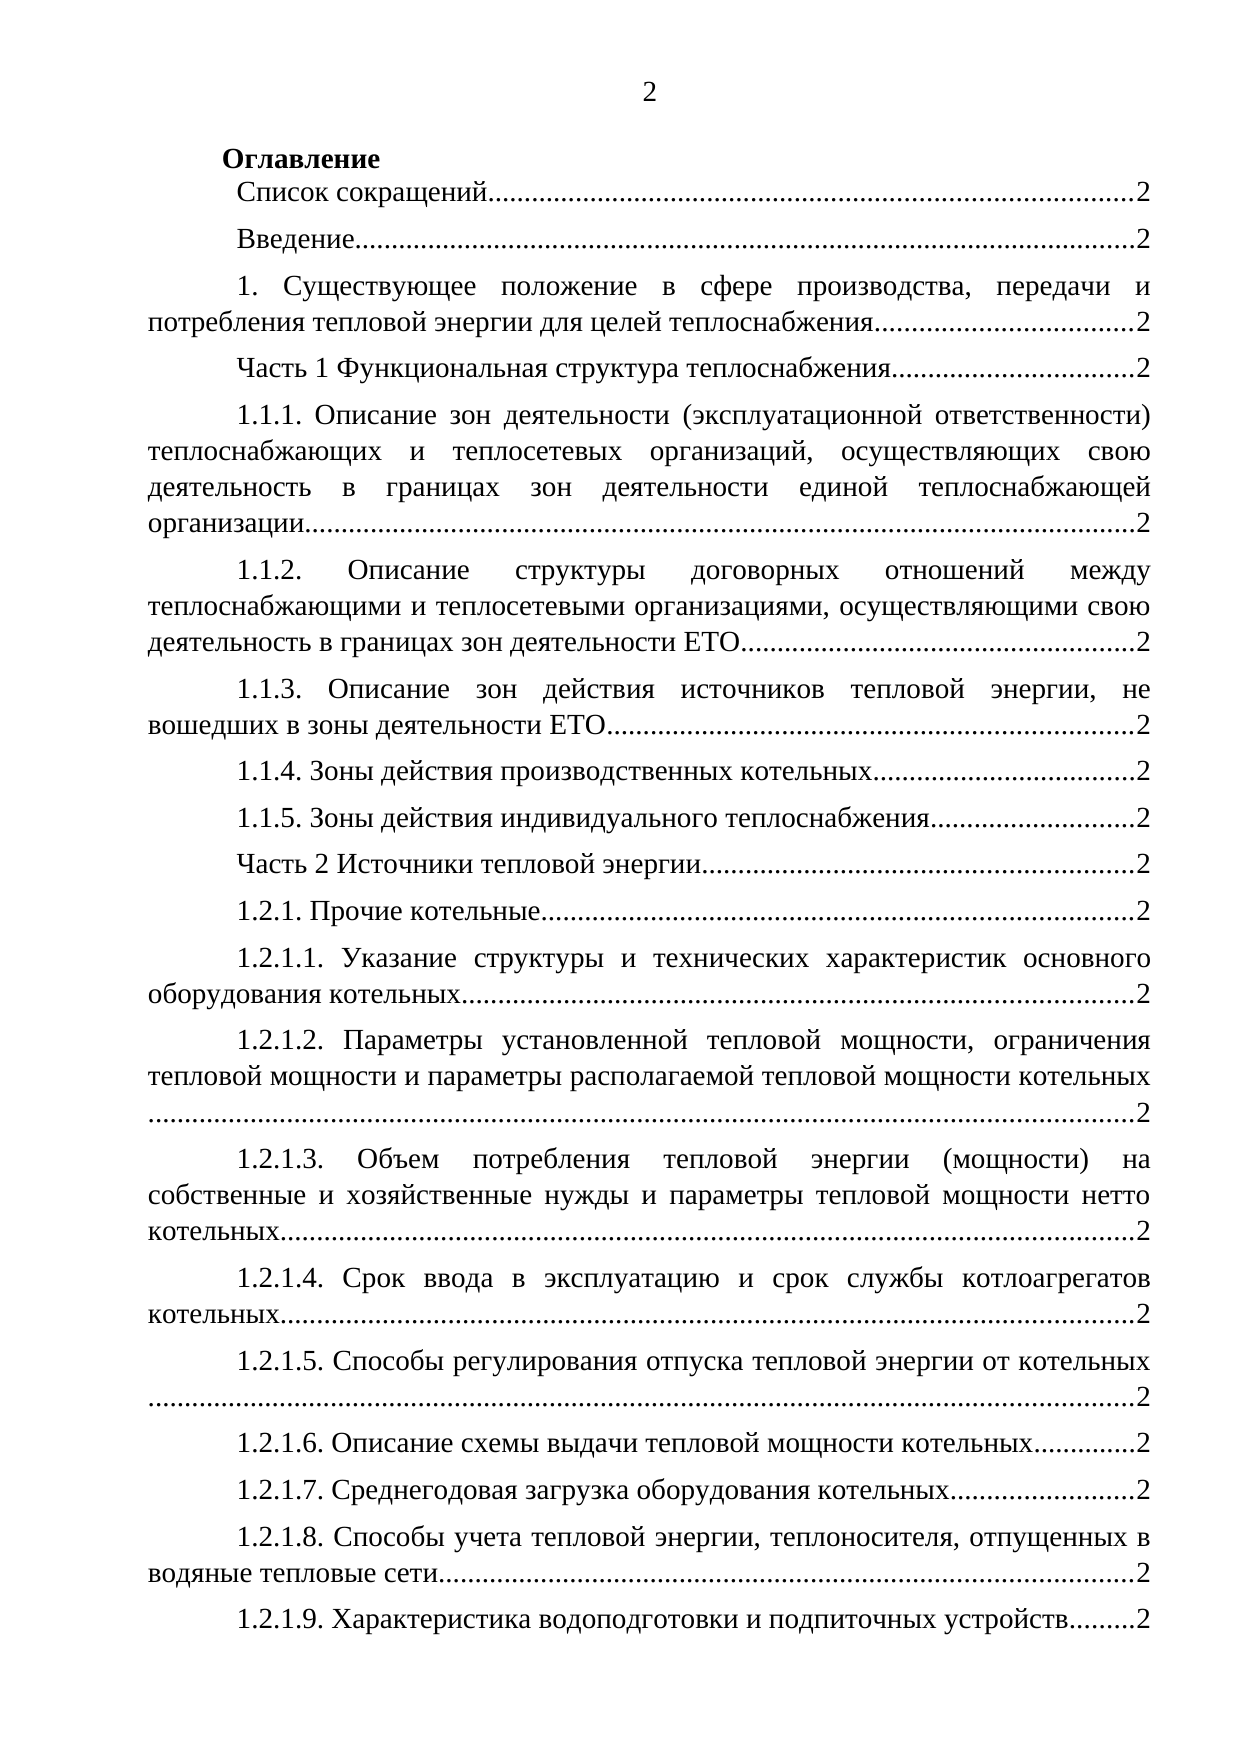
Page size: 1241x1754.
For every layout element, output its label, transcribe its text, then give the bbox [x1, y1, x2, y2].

text 1.2.1.3. Объем потребления тепловой энергии (мощности) на собственные и хозяйственные нужды и параметры тепловой мощности нетто котельных 2 [148, 1141, 1152, 1247]
text Список сокращений 2 [148, 174, 1152, 208]
text 1.1.4. Зоны действия производственных котельных 2 [148, 753, 1152, 787]
text Часть 2 Источники тепловой энергии 2 [148, 847, 1152, 880]
text 1. Существующее положение в сфере производства, передачи и потребления тепловой энергии для целей теплоснабжения 2 [148, 268, 1152, 337]
text 1.2.1.2. Параметры установленной тепловой мощности, ограничения тепловой мощности и параметры располагаемой тепловой мощности котельных 2 [148, 1022, 1152, 1128]
text Введение 2 [148, 221, 1152, 254]
text 1.2.1.1. Указание структуры и технических характеристик основного оборудования котельных 2 [148, 940, 1152, 1009]
text 1.2.1. Прочие котельные 2 [148, 893, 1152, 927]
text Оглавление [148, 141, 1152, 174]
text 1.2.1.5. Способы регулирования отпуска тепловой энергии от котельных 2 [148, 1343, 1152, 1412]
text 1.2.1.6. Описание схемы выдачи тепловой мощности котельных 2 [148, 1426, 1152, 1459]
text 1.1.1. Описание зон деятельности (эксплуатационной ответственности) теплоснабжающих и теплосетевых организаций, осуществляющих свою деятельность в границах зон деятельности единой теплоснабжающей организации 2 [148, 397, 1152, 539]
text 1.2.1.7. Среднегодовая загрузка оборудования котельных 2 [148, 1472, 1152, 1506]
text 1.2.1.4. Срок ввода в эксплуатацию и срок службы котлоагрегатов котельных 2 [148, 1260, 1152, 1330]
text 1.2.1.8. Способы учета тепловой энергии, теплоносителя, отпущенных в водяные тепловые сети 2 [148, 1519, 1152, 1588]
text Часть 1 Функциональная структура теплоснабжения 2 [148, 350, 1152, 384]
text 1.2.1.9. Характеристика водоподготовки и подпиточных устройств 2 [148, 1601, 1152, 1635]
text 1.1.5. Зоны действия индивидуального теплоснабжения 2 [148, 800, 1152, 833]
text 1.1.2. Описание структуры договорных отношений между теплоснабжающими и теплосетевыми организациями, осуществляющими свою деятельность в границах зон деятельности ЕТО 2 [148, 552, 1152, 658]
text 1.1.3. Описание зон действия источников тепловой энергии, не вошедших в зоны деятельности ЕТО 2 [148, 671, 1152, 740]
